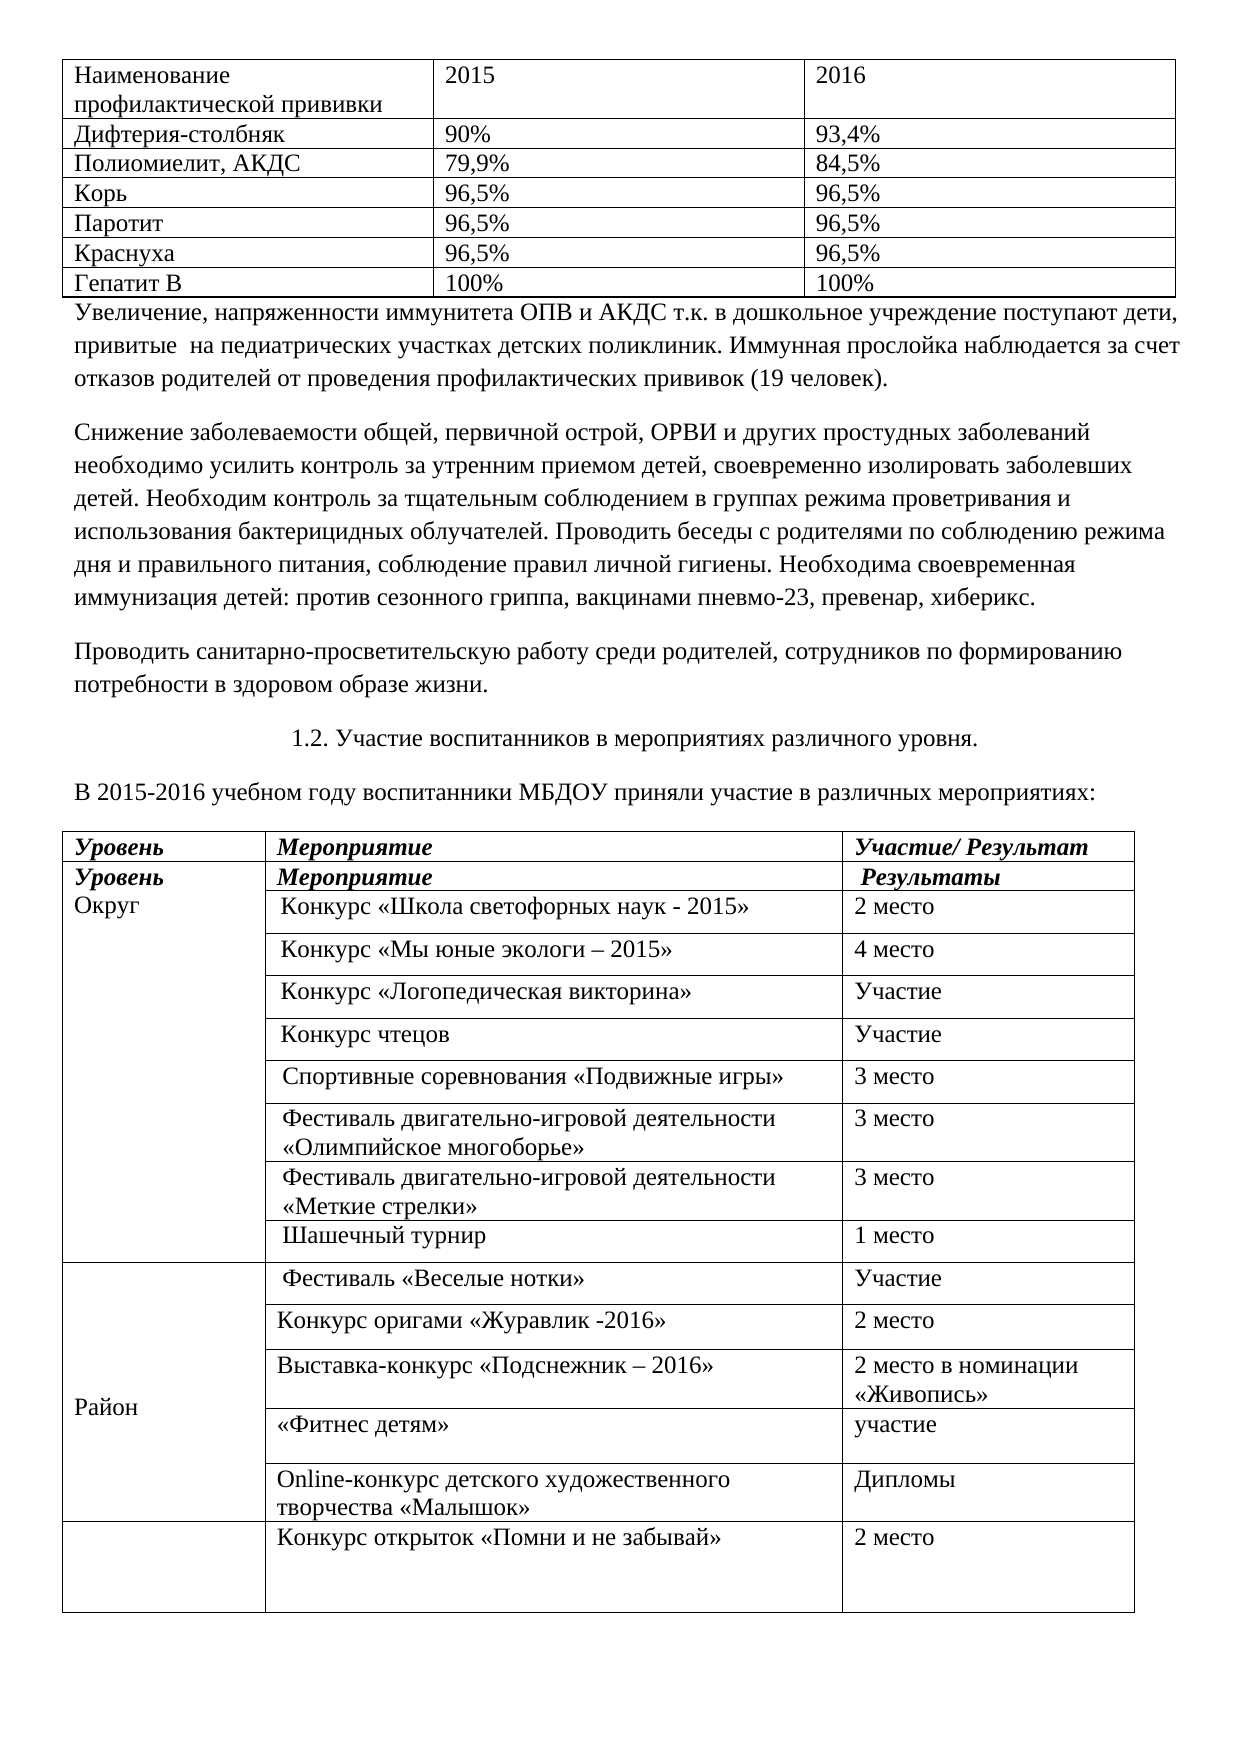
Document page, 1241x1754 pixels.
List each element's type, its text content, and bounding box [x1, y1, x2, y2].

text Снижение заболеваемости общей, первичной острой, ОРВИ и других простудных заболеваний необходимо усилить контроль за утренним приемом детей, своевременно изолировать заболевших детей. Необходим контроль за тщательным соблюдением в группах режима проветривания и использования бактерицидных облучателей. Проводить беседы с родителями по соблюдению режима дня и правильного питания, соблюдение правил личной гигиены. Необходима своевременная иммунизация детей: против сезонного гриппа, вакцинами пневмо-23, превенар, хиберикс. [74, 417, 1196, 611]
table_cell 90% [434, 119, 804, 147]
table_header Уровень [63, 832, 265, 861]
text 1.2. Участие воспитанников в мероприятиях различного уровня. [74, 723, 1196, 752]
table_cell 2 место в номинации «Живопись» [843, 1350, 1134, 1408]
table_cell Район [63, 1263, 265, 1521]
table_cell Участие [843, 976, 1134, 1018]
table_cell Паротит [63, 208, 433, 237]
table_cell 96,5% [434, 238, 804, 267]
table_cell Спортивные соревнования «Подвижные игры» [266, 1061, 842, 1102]
text В 2015-2016 учебном году воспитанники МБДОУ приняли участие в различных мероприятиях: [74, 777, 1196, 806]
table_cell 100% [434, 268, 804, 296]
table_cell 84,5% [805, 149, 1175, 177]
table_cell Фестиваль двигательно-игровой деятельности «Олимпийское многоборье» [266, 1104, 842, 1161]
table_cell 100% [805, 268, 1175, 296]
table_cell 96,5% [805, 178, 1175, 207]
table_cell 96,5% [805, 208, 1175, 237]
table_cell Конкурс оригами «Журавлик -2016» [266, 1305, 842, 1349]
table_cell 79,9% [434, 149, 804, 177]
table_cell Фестиваль «Веселые нотки» [266, 1263, 842, 1304]
table_cell Конкурс «Логопедическая викторина» [266, 976, 842, 1018]
table_cell [63, 1522, 265, 1612]
table_cell Результаты [843, 862, 1134, 890]
table_cell Конкурс «Мы юные экологи – 2015» [266, 934, 842, 975]
table_cell 96,5% [805, 238, 1175, 267]
table_cell 93,4% [805, 119, 1175, 147]
table_cell Конкурс чтецов [266, 1019, 842, 1060]
table_cell Гепатит В [63, 268, 433, 296]
table_cell 4 место [843, 934, 1134, 975]
table_header Наименование профилактической прививки [63, 60, 433, 118]
table_cell Шашечный турнир [266, 1221, 842, 1262]
table_cell 1 место [843, 1221, 1134, 1262]
table_header Участие/ Результат [843, 832, 1134, 861]
table_cell «Фитнес детям» [266, 1409, 842, 1463]
table_cell 2 место [843, 1522, 1134, 1612]
table_cell Корь [63, 178, 433, 207]
table_cell Мероприятие [266, 862, 842, 890]
table_cell 3 место [843, 1061, 1134, 1102]
table_header 2016 [805, 60, 1175, 118]
table_header Мероприятие [266, 832, 842, 861]
table_cell 3 место [843, 1162, 1134, 1219]
table_cell 96,5% [434, 208, 804, 237]
text Проводить санитарно-просветительскую работу среди родителей, сотрудников по формированию потребности в здоровом образе жизни. [74, 636, 1196, 698]
table_cell Уровень Округ [63, 862, 265, 1262]
table_cell Фестиваль двигательно-игровой деятельности «Меткие стрелки» [266, 1162, 842, 1219]
table_cell Конкурс «Школа светофорных наук - 2015» [266, 891, 842, 933]
table_cell 2 место [843, 891, 1134, 933]
text Увеличение, напряженности иммунитета ОПВ и АКДС т.к. в дошкольное учреждение поступают дети, привитые на педиатрических участках детских поликлиник. Иммунная прослойка наблюдается за счет отказов родителей от проведения профилактических прививок (19 человек). [74, 297, 1196, 392]
table_cell Краснуха [63, 238, 433, 267]
table_cell 3 место [843, 1104, 1134, 1161]
table_cell Участие [843, 1019, 1134, 1060]
table_cell Участие [843, 1263, 1134, 1304]
table_cell Конкурс открыток «Помни и не забывай» [266, 1522, 842, 1612]
table_cell участие [843, 1409, 1134, 1463]
table_cell Дипломы [843, 1464, 1134, 1521]
table_cell Выставка-конкурс «Подснежник – 2016» [266, 1350, 842, 1408]
table_cell 2 место [843, 1305, 1134, 1349]
table_header 2015 [434, 60, 804, 118]
table_cell 96,5% [434, 178, 804, 207]
table_cell Полиомиелит, АКДС [63, 149, 433, 177]
table_cell Дифтерия-столбняк [63, 119, 433, 147]
table_cell Online-конкурс детского художественного творчества «Малышок» [266, 1464, 842, 1521]
